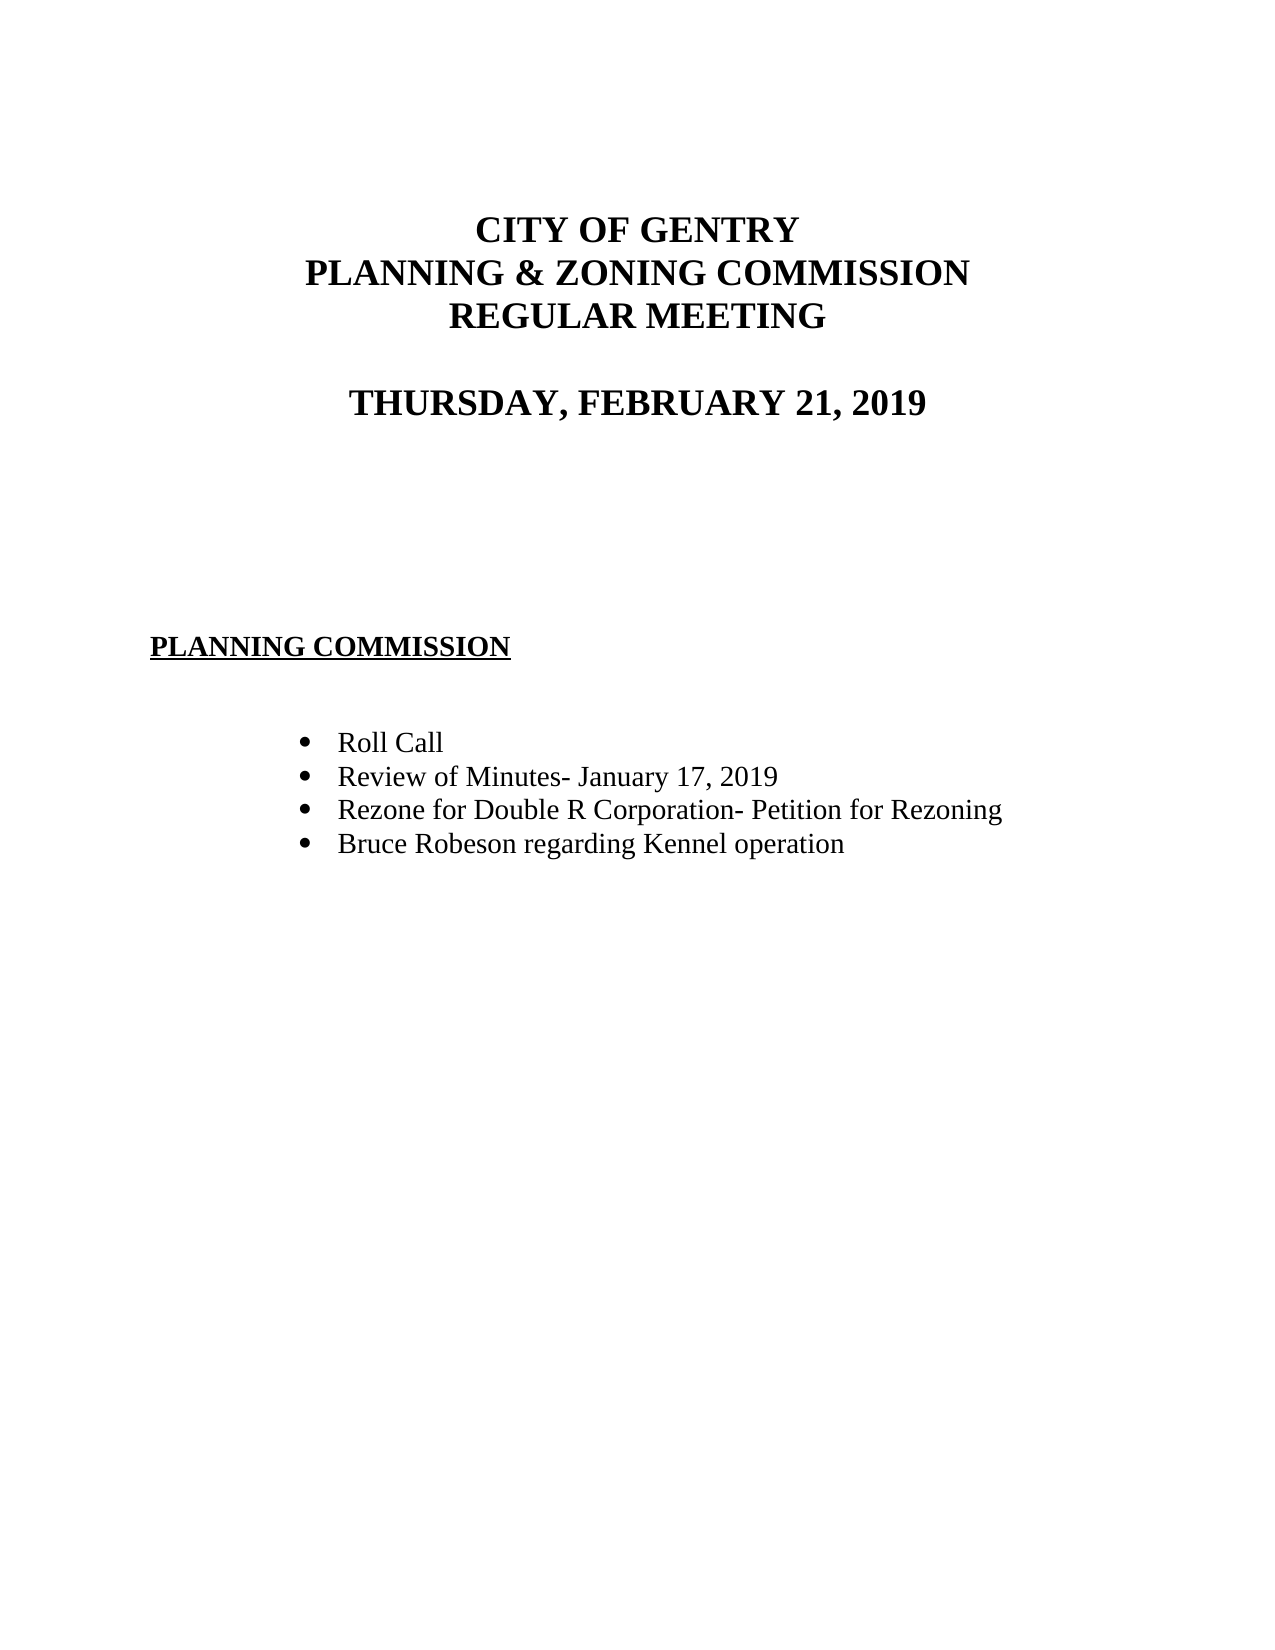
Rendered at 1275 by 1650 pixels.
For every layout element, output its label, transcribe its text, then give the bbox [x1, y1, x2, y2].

list Rezone for Double R Corporation- Petition for Rezoning [300, 792, 1125, 826]
text CITY OF GENTRY [150, 207, 1125, 251]
text PLANNING & ZONING COMMISSION [150, 251, 1125, 294]
text PLANNING COMMISSION [150, 629, 1125, 663]
text REGULAR MEETING [150, 294, 1125, 337]
list Review of Minutes- January 17, 2019 [300, 759, 1125, 792]
list Bruce Robeson regarding Kennel operation [300, 826, 1125, 859]
text THURSDAY, FEBRUARY 21, 2019 [150, 380, 1125, 423]
list Roll Call [300, 725, 1125, 759]
